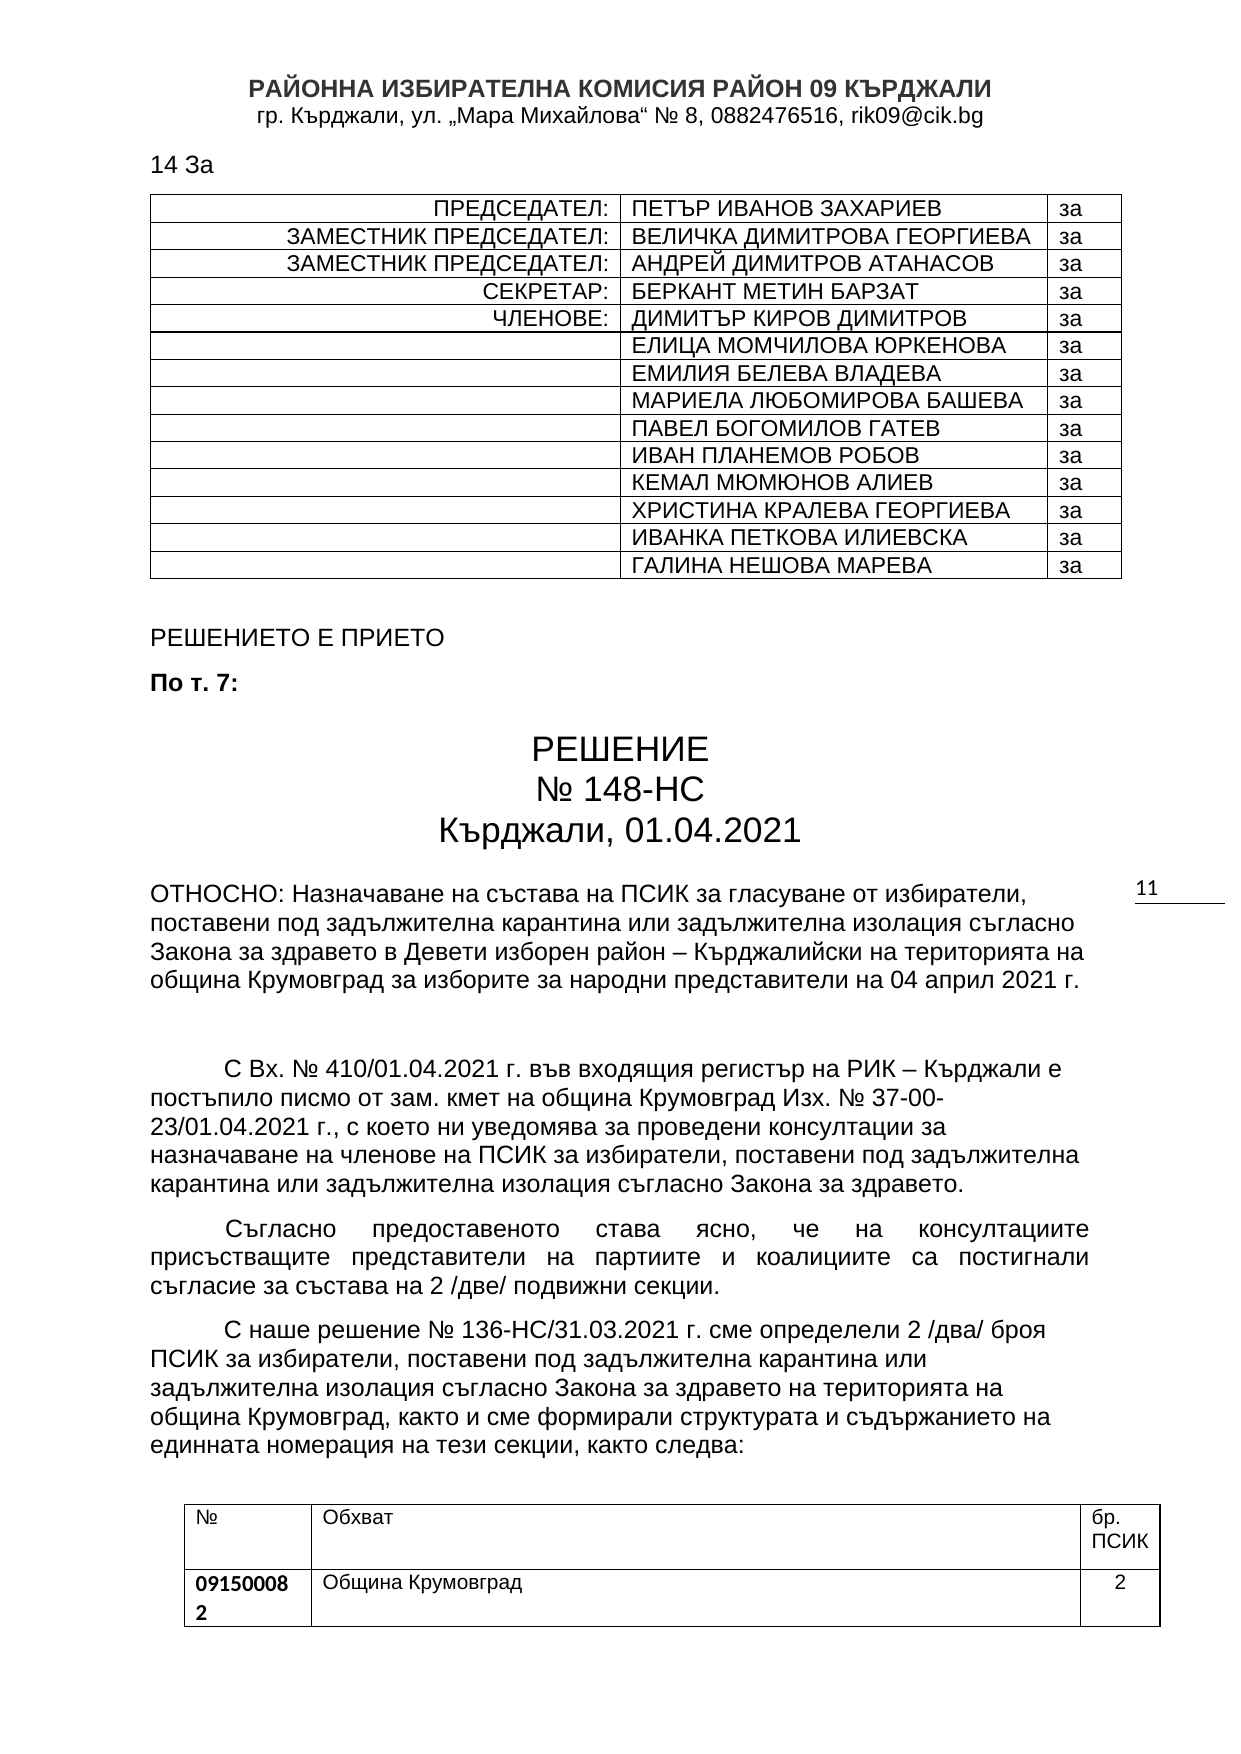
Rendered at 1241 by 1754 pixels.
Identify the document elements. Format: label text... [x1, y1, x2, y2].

table_cell за [1048, 387, 1121, 413]
table_cell за [1048, 552, 1121, 578]
text РЕШЕНИЕТО Е ПРИЕТО [150, 623, 1090, 652]
table_cell СЕКРЕТАР: [151, 278, 620, 304]
table_cell за [1048, 250, 1121, 277]
table_cell за [1048, 223, 1121, 249]
table_cell [151, 469, 620, 496]
table_cell ВЕЛИЧКА ДИМИТРОВА ГЕОРГИЕВА [621, 223, 1047, 249]
table_cell [151, 333, 620, 359]
table_cell [151, 387, 620, 413]
table_cell за [1048, 278, 1121, 304]
table_cell ИВАНКА ПЕТКОВА ИЛИЕВСКА [621, 524, 1047, 551]
table_header ПРЕДСЕДАТЕЛ: [151, 195, 620, 222]
text 14 За [150, 150, 1090, 179]
text Съгласно предоставеното става ясно, че на консултациите присъстващите представители на партиите и коалициите са постигнали съгласие за състава на 2 /две/ подвижни секции. [150, 1214, 1090, 1300]
table_cell за [1048, 360, 1121, 386]
table_cell ХРИСТИНА КРАЛЕВА ГЕОРГИЕВА [621, 497, 1047, 523]
table_cell Община Крумовград [312, 1570, 1080, 1626]
table_cell за [1048, 415, 1121, 441]
table_cell ЗАМЕСТНИК ПРЕДСЕДАТЕЛ: [151, 250, 620, 277]
table_cell ДИМИТЪР КИРОВ ДИМИТРОВ [621, 305, 1047, 331]
table_cell [151, 497, 620, 523]
table_cell БЕРКАНТ МЕТИН БАРЗАТ [621, 278, 1047, 304]
text ОТНОСНО: Назначаване на състава на ПСИК за гласуване от избиратели, поставени под задължителна карантина или задължителна изолация съгласно Закона за здравето в Девети изборен район – Кърджалийски на територията на община Крумовград за изборите за народни представители на 04 април 2021 г. [150, 879, 1090, 994]
text РЕШЕНИЕ № 148-НС Кърджали, 01.04.2021 [150, 728, 1090, 850]
table_cell за [1048, 442, 1121, 468]
table_cell АНДРЕЙ ДИМИТРОВ АТАНАСОВ [621, 250, 1047, 277]
text По т. 7: [150, 668, 1090, 696]
table_cell за [1048, 333, 1121, 359]
table_cell МАРИЕЛА ЛЮБОМИРОВА БАШЕВА [621, 387, 1047, 413]
table_header № [185, 1505, 311, 1568]
table_cell [151, 524, 620, 551]
table_cell ЕЛИЦА МОМЧИЛОВА ЮРКЕНОВА [621, 333, 1047, 359]
table_cell [151, 415, 620, 441]
table_cell ПАВЕЛ БОГОМИЛОВ ГАТЕВ [621, 415, 1047, 441]
text С Вх. № 410/01.04.2021 г. във входящия регистър на РИК – Кърджали е постъпило писмо от зам. кмет на община Крумовград Изх. № 37-00-23/01.04.2021 г., с което ни уведомява за проведени консултации за назначаване на членове на ПСИК за избиратели, поставени под задължителна карантина или задължителна изолация съгласно Закона за здравето. [150, 1054, 1090, 1198]
table_cell за [1048, 524, 1121, 551]
table_cell 2 [1081, 1570, 1159, 1626]
table_cell КЕМАЛ МЮМЮНОВ АЛИЕВ [621, 469, 1047, 496]
table_cell 091500082 091500083 [185, 1570, 311, 1626]
table_cell ЗАМЕСТНИК ПРЕДСЕДАТЕЛ: [151, 223, 620, 249]
table_cell за [1048, 497, 1121, 523]
table_cell за [1048, 305, 1121, 331]
table_header ПЕТЪР ИВАНОВ ЗАХАРИЕВ [621, 195, 1047, 222]
table_cell ГАЛИНА НЕШОВА МАРЕВА [621, 552, 1047, 578]
table_header бр. ПСИК [1081, 1505, 1159, 1568]
table_cell за [1048, 469, 1121, 496]
text С наше решение № 136-НС/31.03.2021 г. сме определели 2 /два/ броя ПСИК за избиратели, поставени под задължителна карантина или задължителна изолация съгласно Закона за здравето на територията на община Крумовград, както и сме формирали структурата и съдържанието на единната номерация на тези секции, както следва: [150, 1316, 1090, 1459]
table_cell ЕМИЛИЯ БЕЛЕВА ВЛАДЕВА [621, 360, 1047, 386]
table_cell [151, 442, 620, 468]
table_cell [151, 360, 620, 386]
table_cell ЧЛЕНОВЕ: [151, 305, 620, 331]
table_header за [1048, 195, 1121, 222]
table_header Обхват [312, 1505, 1080, 1568]
table_cell ИВАН ПЛАНЕМОВ РОБОВ [621, 442, 1047, 468]
table_cell [151, 552, 620, 578]
